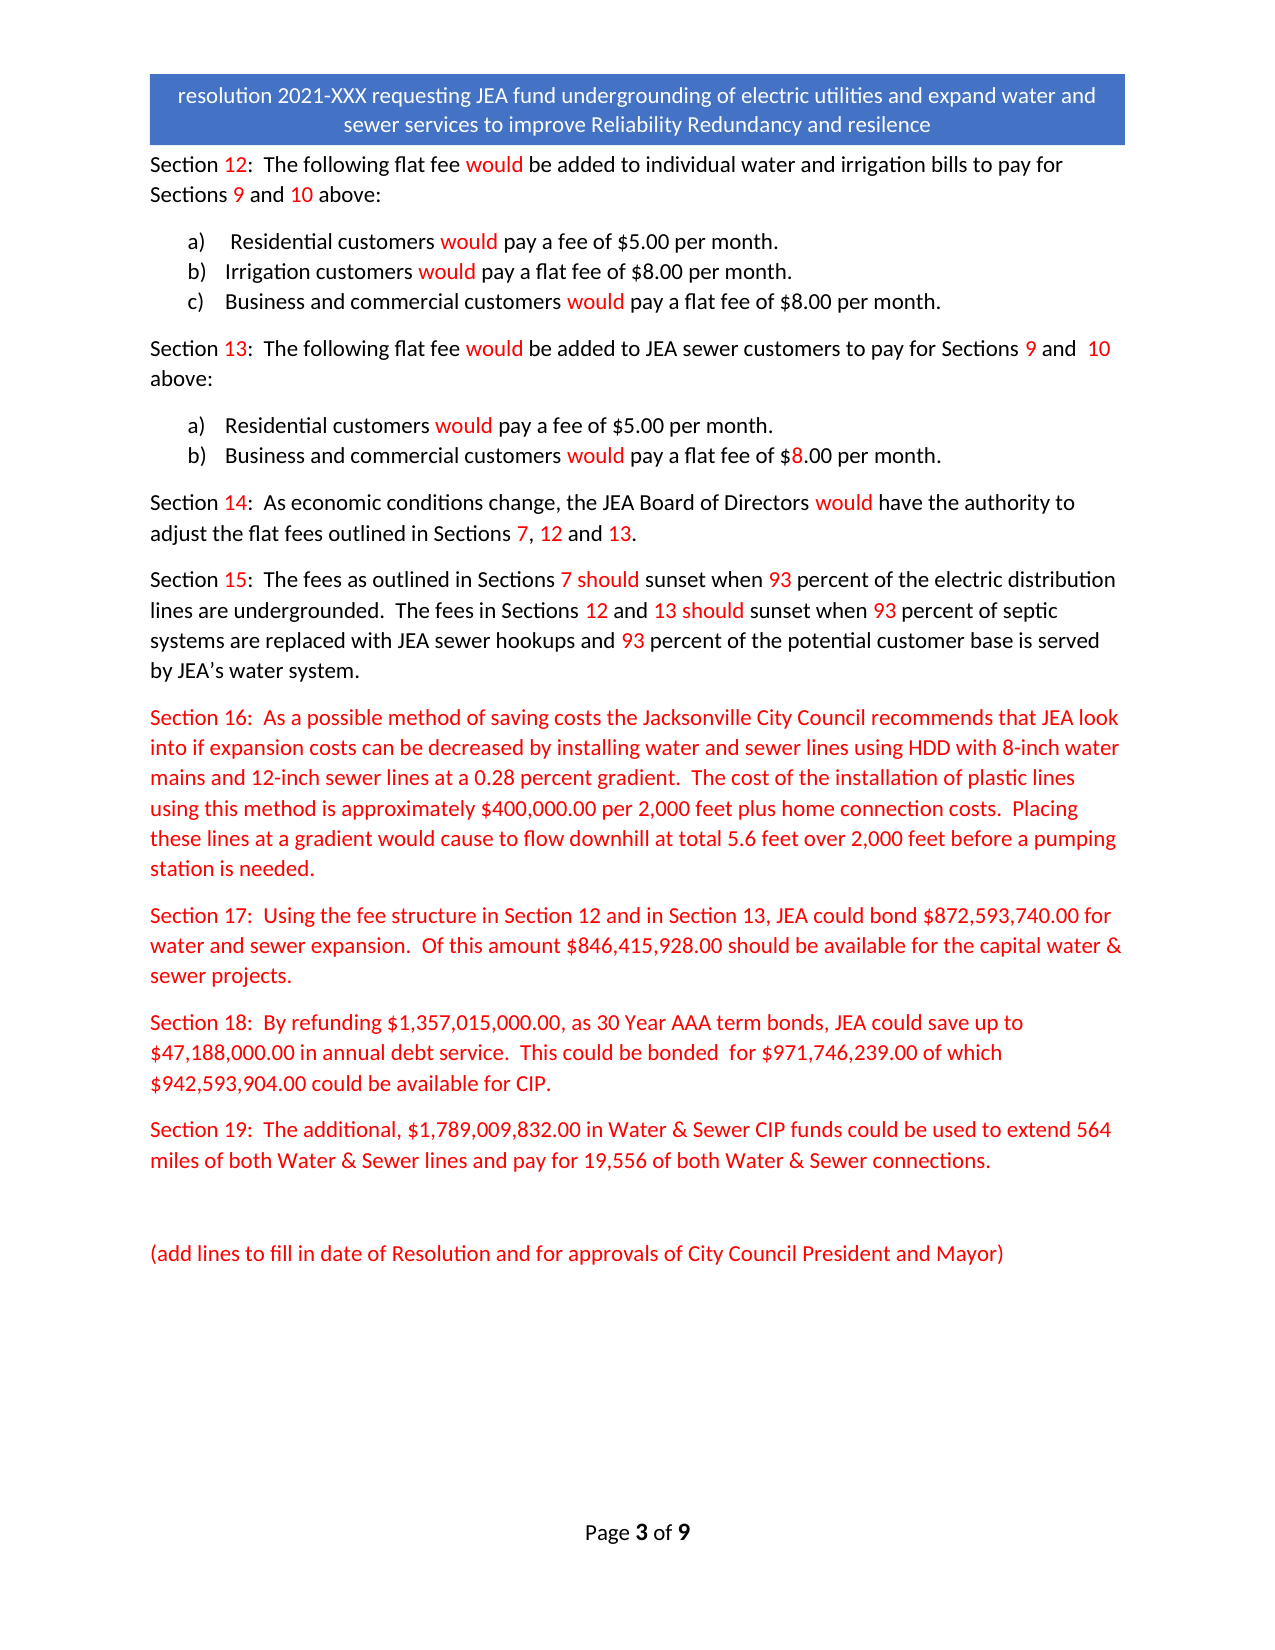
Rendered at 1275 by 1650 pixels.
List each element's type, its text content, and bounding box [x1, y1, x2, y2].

text Section 15: The fees as outlined in Sections 7 should sunset when 93 percent of the electric distribution lines are undergrounded. The fees in Sections 12 and 13 should sunset when 93 percent of septic systems are replaced with JEA sewer hookups and 93 percent of the potential customer base is served by JEA’s water system. [150, 566, 1125, 684]
text (add lines to fill in date of Resolution and for approvals of City Council President and Mayor) [150, 1239, 1125, 1268]
text Section 19: The additional, $1,789,009,832.00 in Water & Sewer CIP funds could be used to extend 564 miles of both Water & Sewer lines and pay for 19,556 of both Water & Sewer connections. [150, 1116, 1125, 1174]
text Section 12: The following flat fee would be added to individual water and irrigation bills to pay for Sections 9 and 10 above: [150, 150, 1125, 208]
list Irrigation customers would pay a flat fee of $8.00 per month. [187, 257, 1125, 285]
text Section 13: The following flat fee would be added to JEA sewer customers to pay for Sections 9 and 10 above: [150, 334, 1125, 393]
list Business and commercial customers would pay a flat fee of $8.00 per month. [187, 287, 1125, 316]
text Section 17: Using the fee structure in Section 12 and in Section 13, JEA could bond $872,593,740.00 for water and sewer expansion. Of this amount $846,415,928.00 should be available for the capital water & sewer projects. [150, 901, 1125, 989]
list Residential customers would pay a fee of $5.00 per month. [187, 411, 1125, 439]
text Section 14: As economic conditions change, the JEA Board of Directors would have the authority to adjust the flat fees outlined in Sections 7, 12 and 13. [150, 488, 1125, 547]
list Business and commercial customers would pay a flat fee of $8.00 per month. [187, 442, 1125, 470]
text Section 18: By refunding $1,357,015,000.00, as 30 Year AAA term bonds, JEA could save up to $47,188,000.00 in annual debt service. This could be bonded for $971,746,239.00 of which $942,593,904.00 could be available for CIP. [150, 1008, 1125, 1097]
text Section 16: As a possible method of saving costs the Jacksonville City Council recommends that JEA look into if expansion costs can be decreased by installing water and sewer lines using HDD with 8-inch water mains and 12-inch sewer lines at a 0.28 percent gradient. The cost of the installation of plastic lines using this method is approximately $400,000.00 per 2,000 feet plus home connection costs. Placing these lines at a gradient would cause to flow downhill at total 5.6 feet over 2,000 feet before a pumping station is needed. [150, 703, 1125, 882]
list Residential customers would pay a fee of $5.00 per month. [187, 227, 1125, 255]
